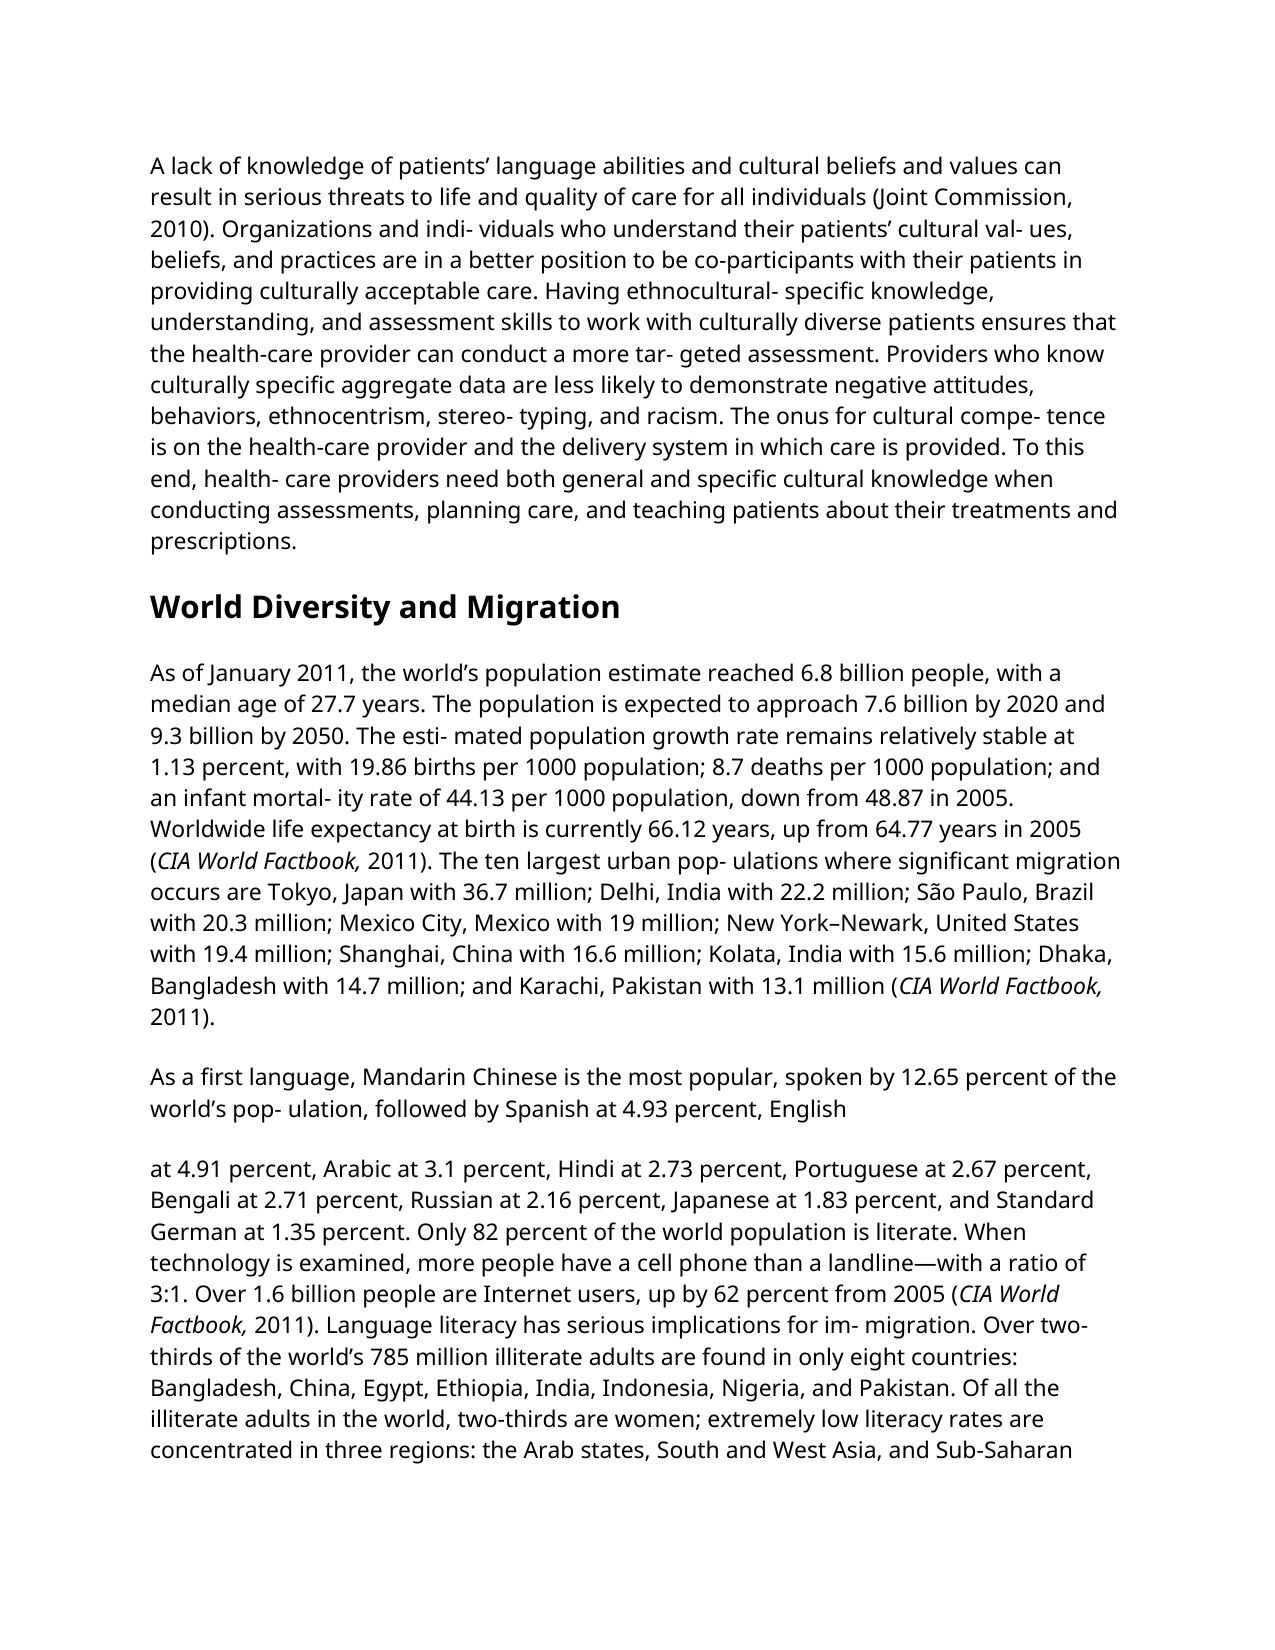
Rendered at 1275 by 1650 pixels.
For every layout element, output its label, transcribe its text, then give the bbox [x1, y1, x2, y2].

text As of January 2011, the world’s population estimate reached 6.8 billion people, with a median age of 27.7 years. The population is expected to approach 7.6 billion by 2020 and 9.3 billion by 2050. The esti- mated population growth rate remains relatively stable at 1.13 percent, with 19.86 births per 1000 population; 8.7 deaths per 1000 population; and an infant mortal- ity rate of 44.13 per 1000 population, down from 48.87 in 2005. Worldwide life expectancy at birth is currently 66.12 years, up from 64.77 years in 2005 (CIA World Factbook, 2011). The ten largest urban pop- ulations where significant migration occurs are Tokyo, Japan with 36.7 million; Delhi, India with 22.2 million; São Paulo, Brazil with 20.3 million; Mexico City, Mexico with 19 million; New York–Newark, United States with 19.4 million; Shanghai, China with 16.6 million; Kolata, India with 15.6 million; Dhaka, Bangladesh with 14.7 million; and Karachi, Pakistan with 13.1 million (CIA World Factbook, 2011). [150, 657, 1125, 1032]
text As a first language, Mandarin Chinese is the most popular, spoken by 12.65 percent of the world’s pop- ulation, followed by Spanish at 4.93 percent, English [150, 1061, 1125, 1124]
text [150, 1153, 1125, 1466]
text A lack of knowledge of patients’ language abilities and cultural beliefs and values can result in serious threats to life and quality of care for all individuals (Joint Commission, 2010). Organizations and indi- viduals who understand their patients’ cultural val- ues, beliefs, and practices are in a better position to be co-participants with their patients in providing culturally acceptable care. Having ethnocultural- specific knowledge, understanding, and assessment skills to work with culturally diverse patients ensures that the health-care provider can conduct a more tar- geted assessment. Providers who know culturally specific aggregate data are less likely to demonstrate negative attitudes, behaviors, ethnocentrism, stereo- typing, and racism. The onus for cultural compe- tence is on the health-care provider and the delivery system in which care is provided. To this end, health- care providers need both general and specific cultural knowledge when conducting assessments, planning care, and teaching patients about their treatments and prescriptions. [150, 150, 1125, 556]
text World Diversity and Migration [150, 585, 1125, 628]
